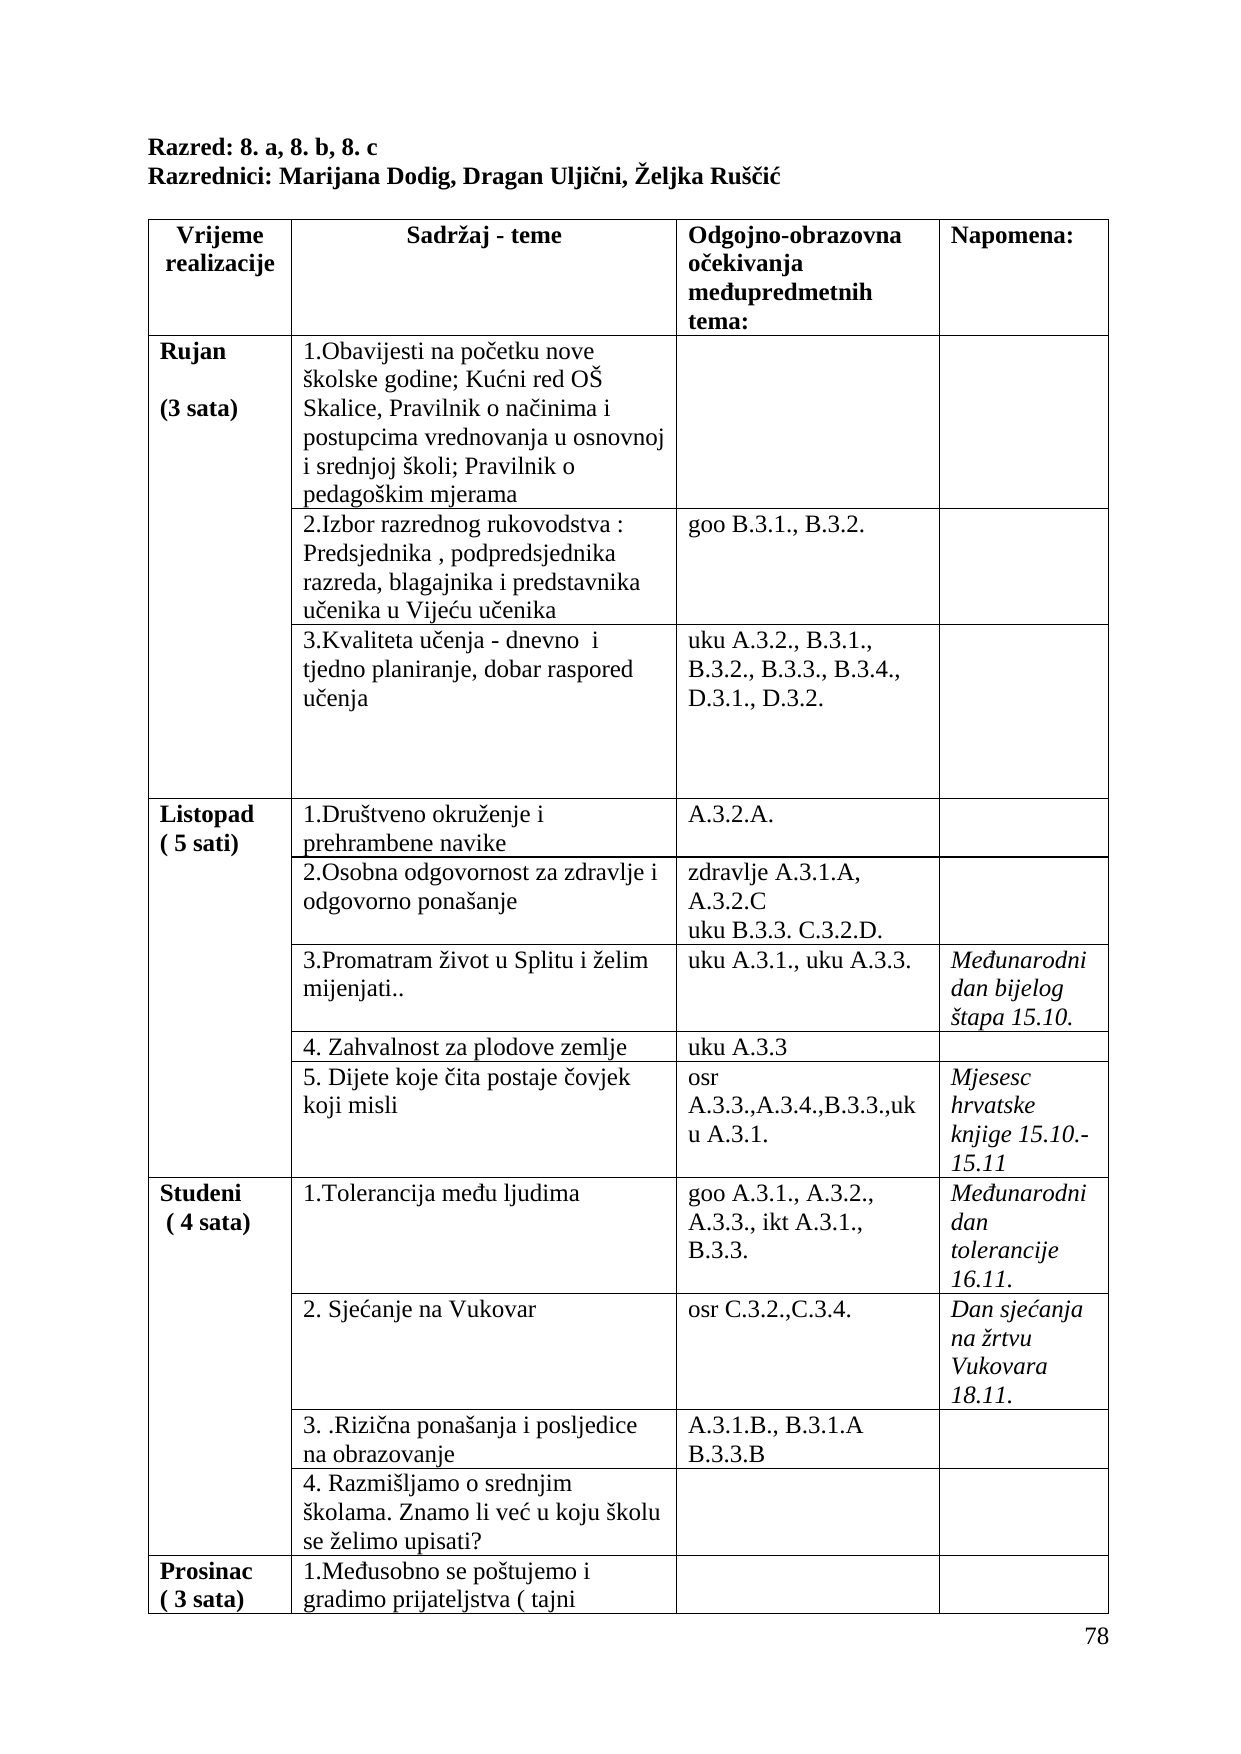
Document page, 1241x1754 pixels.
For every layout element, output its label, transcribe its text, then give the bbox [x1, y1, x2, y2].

text Razred: 8. a, 8. b, 8. c [148, 132, 1109, 161]
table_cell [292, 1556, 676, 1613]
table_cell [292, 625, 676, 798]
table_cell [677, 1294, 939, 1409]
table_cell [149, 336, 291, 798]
text Razrednici: Marijana Dodig, Dragan Uljični, Željka Ruščić [148, 161, 1109, 190]
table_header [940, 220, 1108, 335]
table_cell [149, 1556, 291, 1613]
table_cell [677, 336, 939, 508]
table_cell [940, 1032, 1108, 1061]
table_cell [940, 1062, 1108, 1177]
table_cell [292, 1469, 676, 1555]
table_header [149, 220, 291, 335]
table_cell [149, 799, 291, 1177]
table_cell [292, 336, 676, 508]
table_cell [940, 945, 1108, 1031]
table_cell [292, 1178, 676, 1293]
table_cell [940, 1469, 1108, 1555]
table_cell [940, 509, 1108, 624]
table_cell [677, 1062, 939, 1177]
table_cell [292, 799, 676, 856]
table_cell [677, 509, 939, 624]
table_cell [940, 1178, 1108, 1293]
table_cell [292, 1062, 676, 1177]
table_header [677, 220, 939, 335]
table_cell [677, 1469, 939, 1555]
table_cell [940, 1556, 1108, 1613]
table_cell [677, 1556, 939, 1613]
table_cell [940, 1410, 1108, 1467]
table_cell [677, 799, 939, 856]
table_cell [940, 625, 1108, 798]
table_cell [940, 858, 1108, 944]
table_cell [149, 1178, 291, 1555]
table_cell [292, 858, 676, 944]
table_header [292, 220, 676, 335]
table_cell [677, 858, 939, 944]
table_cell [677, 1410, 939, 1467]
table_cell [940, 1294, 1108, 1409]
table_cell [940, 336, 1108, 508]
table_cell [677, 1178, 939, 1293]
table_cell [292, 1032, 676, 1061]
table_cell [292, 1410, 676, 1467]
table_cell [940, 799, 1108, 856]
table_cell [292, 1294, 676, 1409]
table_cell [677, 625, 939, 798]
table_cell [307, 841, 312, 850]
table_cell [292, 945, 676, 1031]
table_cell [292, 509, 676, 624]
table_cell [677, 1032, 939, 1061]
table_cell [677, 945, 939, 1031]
